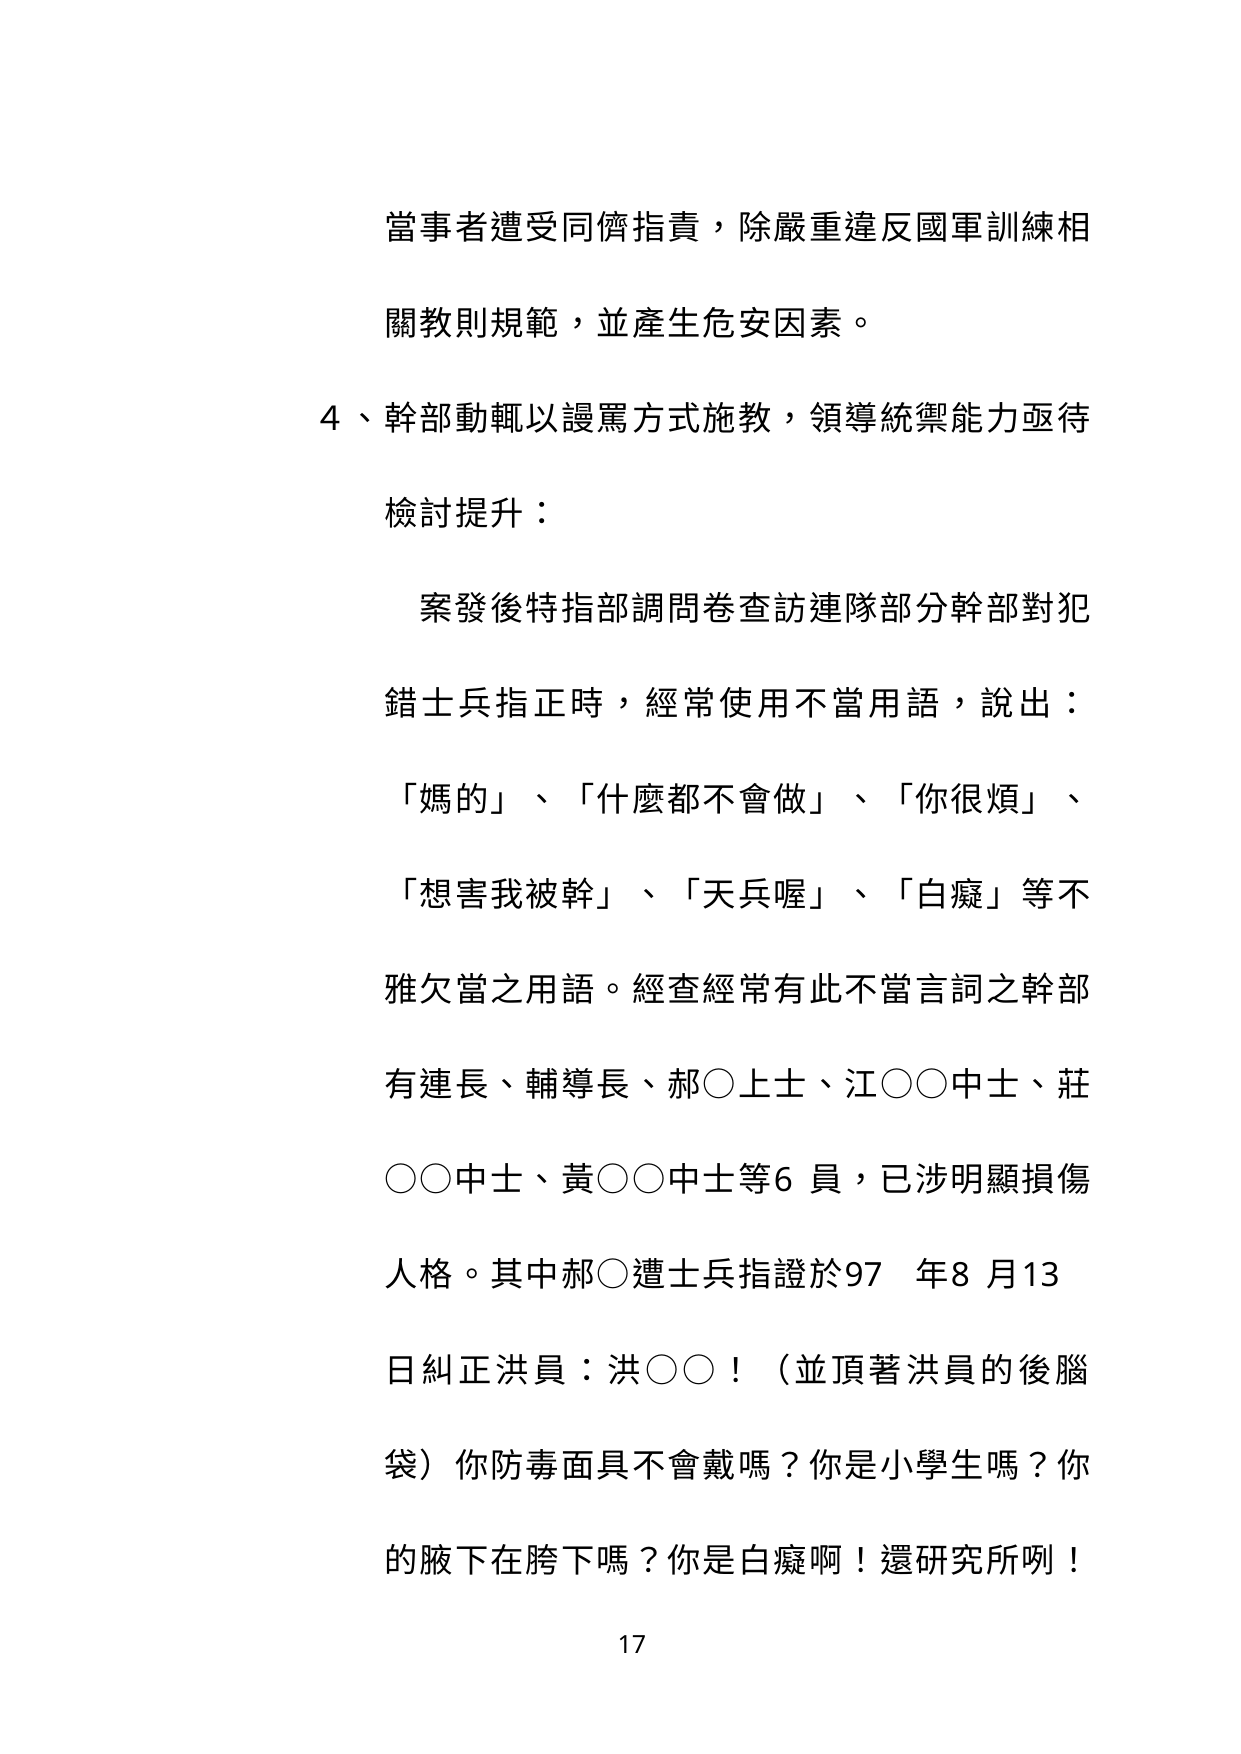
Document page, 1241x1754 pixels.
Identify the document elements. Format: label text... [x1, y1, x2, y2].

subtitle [353, 178, 1092, 368]
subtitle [353, 558, 1092, 1606]
subtitle 幹部動輒以謾罵方式施教，領導統禦能力亟待檢討提升： [280, 368, 1092, 558]
